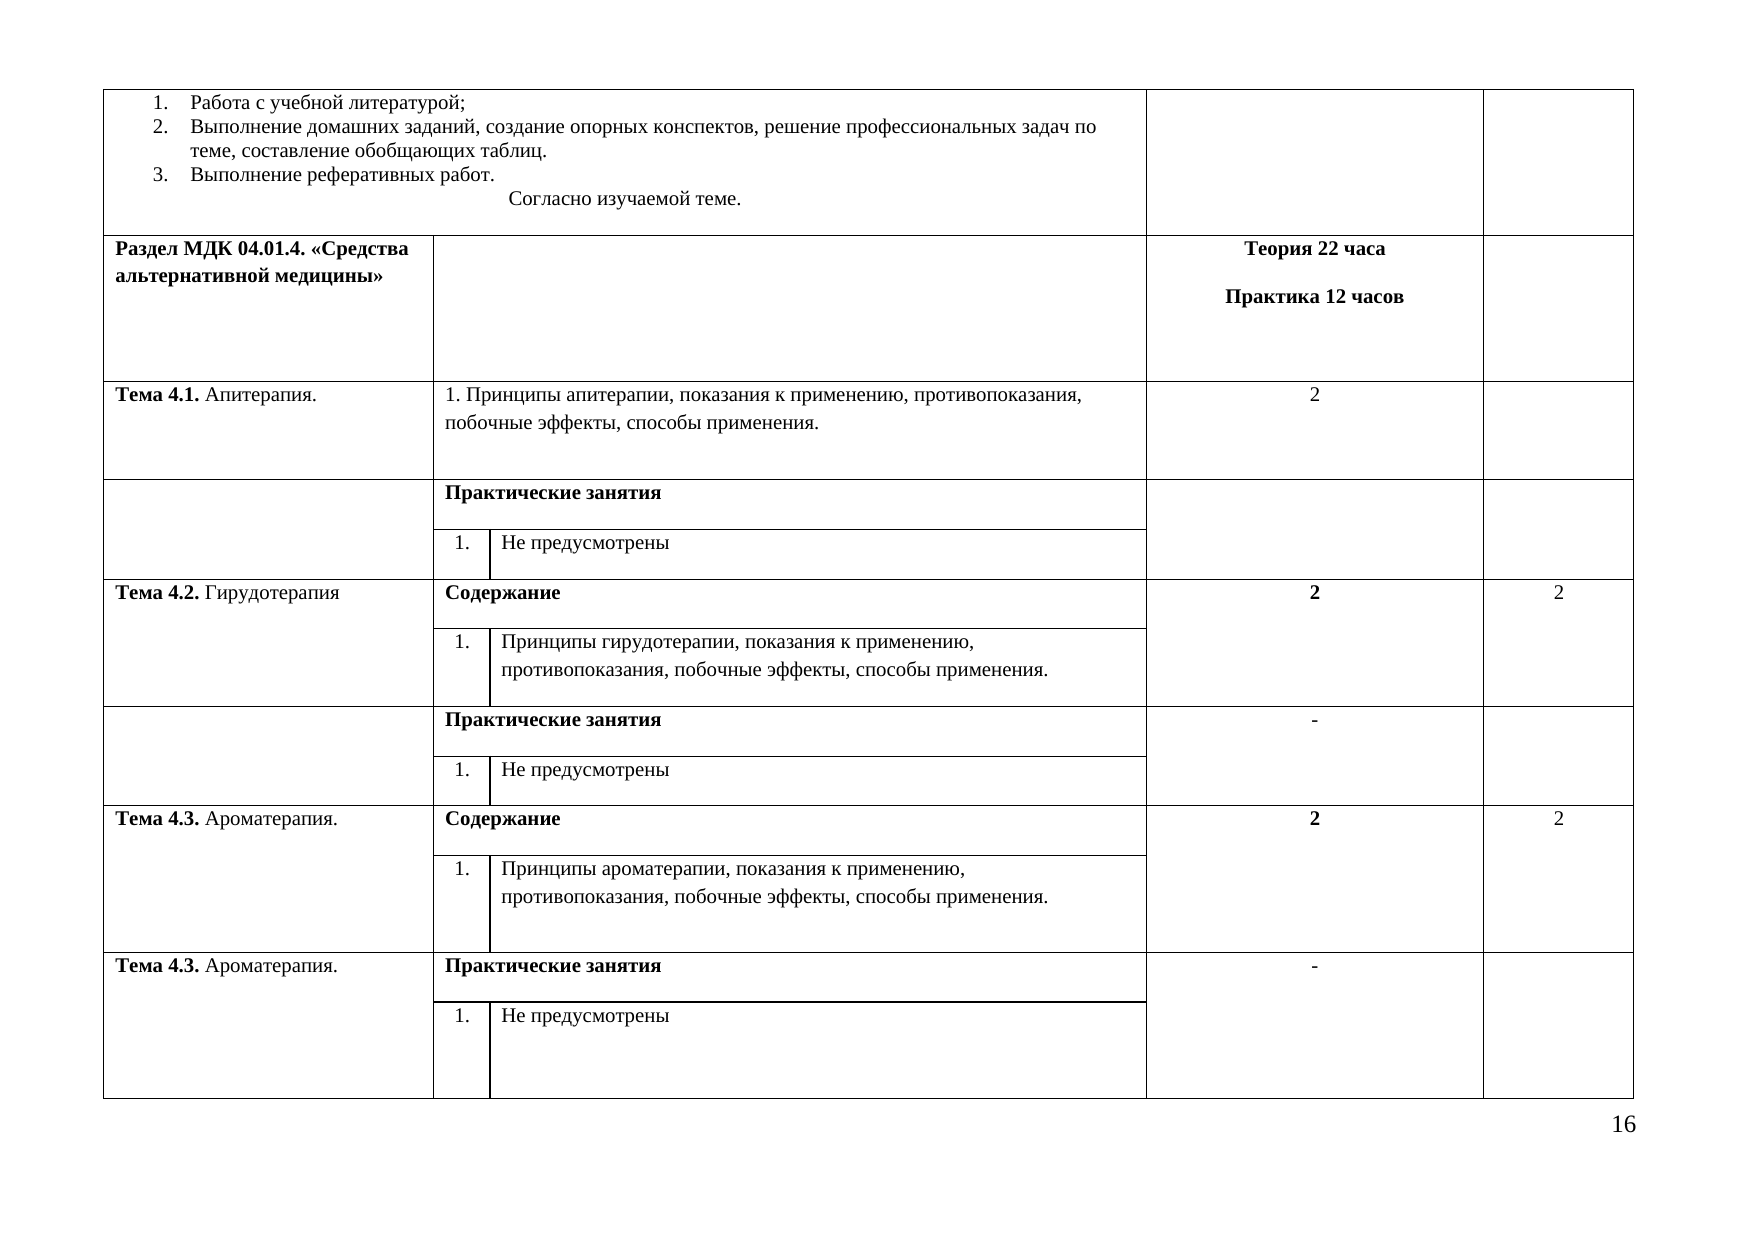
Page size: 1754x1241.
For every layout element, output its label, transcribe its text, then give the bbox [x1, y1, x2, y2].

table_cell - [1147, 953, 1483, 1098]
table_cell Содержание [434, 806, 1146, 855]
table_cell [104, 707, 433, 805]
table_cell Тема 4.2. Гирудотерапия [104, 580, 433, 706]
table_cell 1. [434, 629, 489, 706]
table_cell [1484, 707, 1633, 805]
table_cell Принципы ароматерапии, показания к применению, противопоказания, побочные эффекты, способы применения. [491, 856, 1146, 952]
table_cell Теория 22 часа Практика 12 часов [1147, 236, 1483, 381]
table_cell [104, 90, 1146, 235]
table_cell 1. Принципы апитерапии, показания к применению, противопоказания, побочные эффекты, способы применения. [434, 382, 1146, 479]
table_cell Тема 4.1. Апитерапия. [104, 382, 433, 479]
table_cell Раздел МДК 04.01.4. «Средства альтернативной медицины» [104, 236, 433, 381]
table_cell 1. [434, 856, 489, 952]
table_cell Не предусмотрены [491, 1003, 1146, 1098]
table_cell 2 [1484, 806, 1633, 952]
table_cell 2 [1147, 580, 1483, 706]
table_cell [1484, 236, 1633, 381]
table_cell [1147, 480, 1483, 578]
table_cell [104, 480, 433, 578]
table_cell Не предусмотрены [491, 757, 1146, 805]
table_cell Тема 4.3. Ароматерапия. [104, 806, 433, 952]
table_cell Не предусмотрены [491, 530, 1146, 578]
table_cell Практические занятия [434, 953, 1146, 1001]
table_cell Тема 4.3. Ароматерапия. [104, 953, 433, 1098]
table_cell [1484, 480, 1633, 578]
table_cell Содержание [434, 580, 1146, 628]
table_cell - [1147, 707, 1483, 805]
table_cell Принципы гирудотерапии, показания к применению, противопоказания, побочные эффекты, способы применения. [491, 629, 1146, 706]
table_cell 1. [434, 530, 489, 578]
table_cell 2 [1147, 382, 1483, 479]
table_cell 1. [434, 757, 489, 805]
table_cell [1484, 953, 1633, 1098]
table_cell Практические занятия [434, 707, 1146, 756]
table_cell 2 [1484, 580, 1633, 706]
table_cell 1. [434, 1003, 489, 1098]
table_cell Практические занятия [434, 480, 1146, 529]
table_cell [1484, 382, 1633, 479]
table_cell 2 [1147, 806, 1483, 952]
table_cell [434, 236, 1146, 381]
